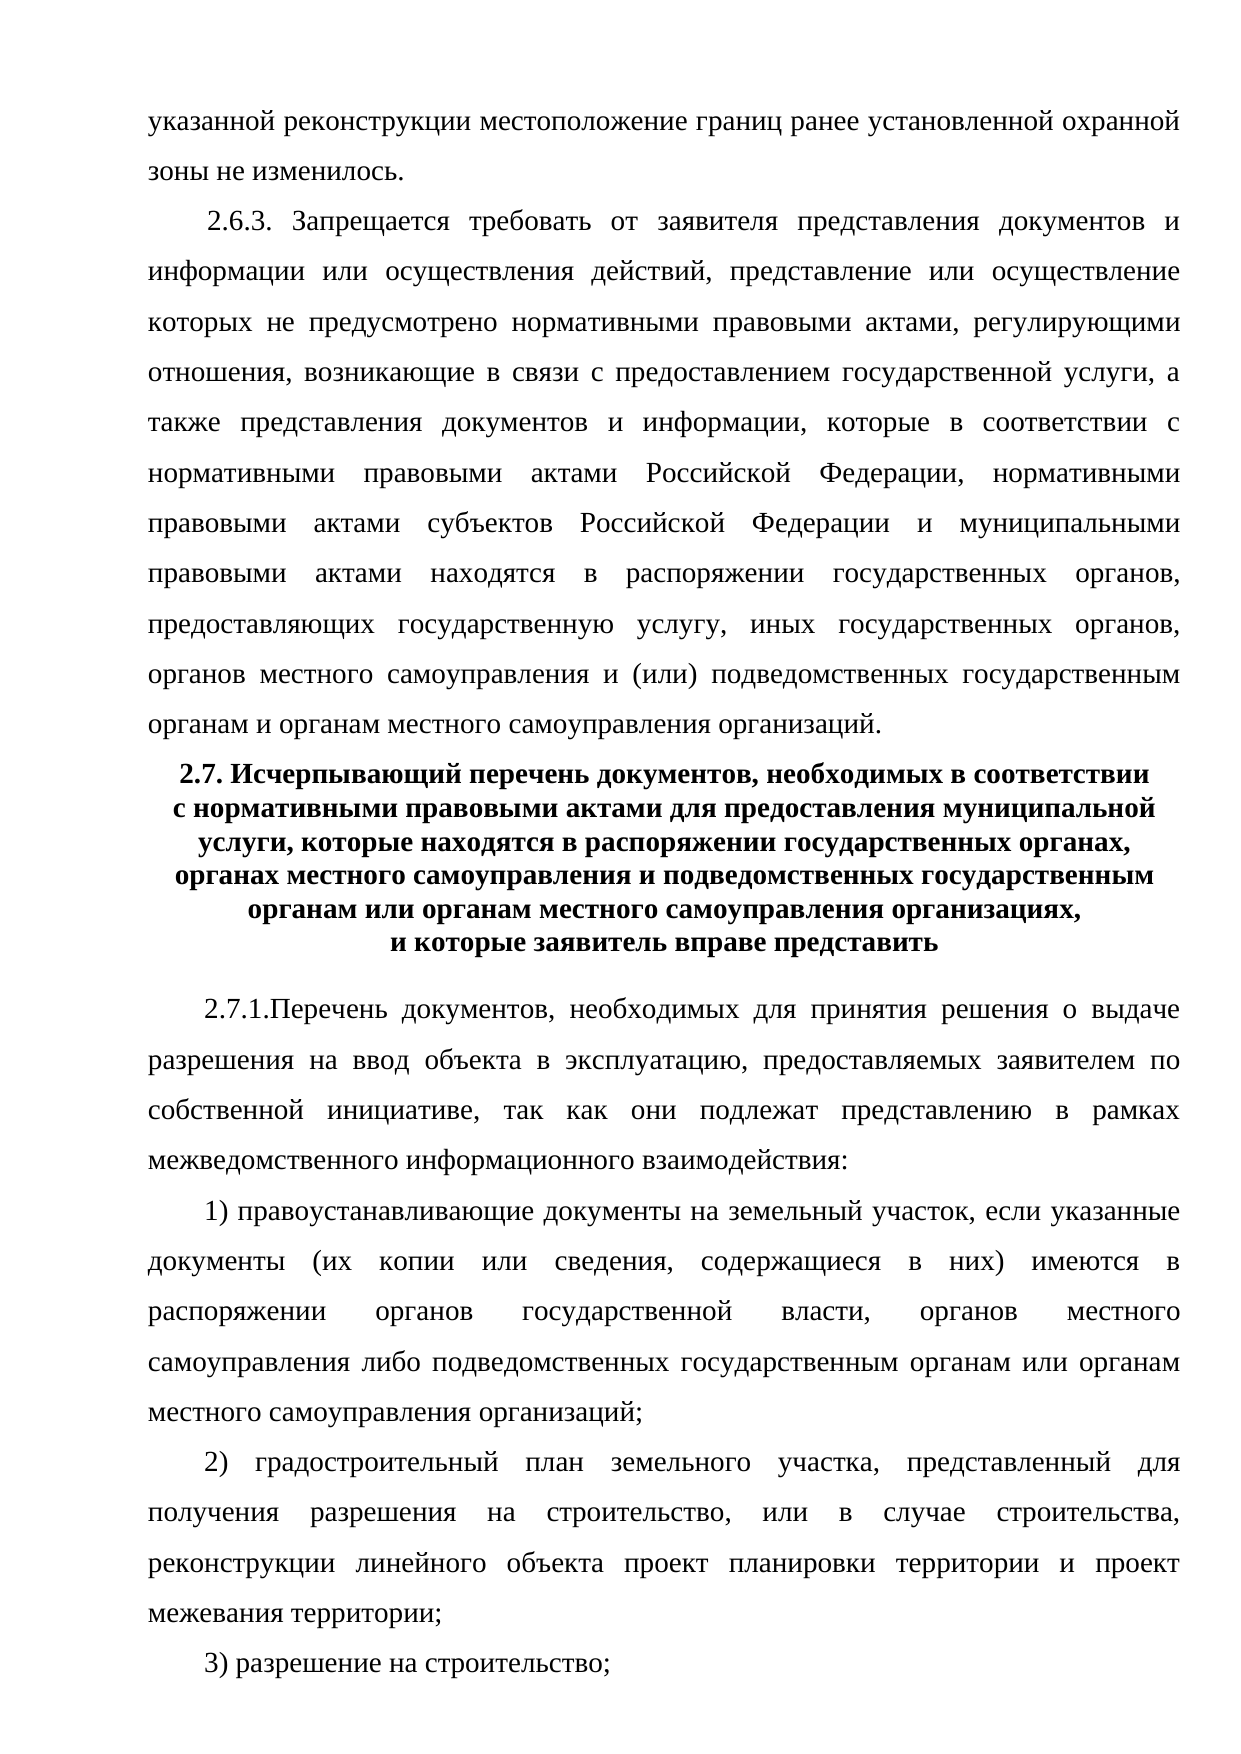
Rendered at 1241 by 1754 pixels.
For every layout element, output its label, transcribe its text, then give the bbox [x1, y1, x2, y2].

text 3) разрешение на строительство; [148, 1646, 1181, 1679]
text 2) градостроительный план земельного участка, представленный для получения разрешения на строительство, или в случае строительства, реконструкции линейного объекта проект планировки территории и проект межевания территории; [148, 1444, 1181, 1629]
text 2.7.1.Перечень документов, необходимых для принятия решения о выдаче разрешения на ввод объекта в эксплуатацию, предоставляемых заявителем по собственной инициативе, так как они подлежат представлению в рамках межведомственного информационного взаимодействия: [148, 991, 1181, 1176]
text 1) правоустанавливающие документы на земельный участок, если указанные документы (их копии или сведения, содержащиеся в них) имеются в распоряжении органов государственной власти, органов местного самоуправления либо подведомственных государственным органам или органам местного самоуправления организаций; [148, 1193, 1181, 1427]
text и которые заявитель вправе представить [148, 924, 1181, 958]
text 2.7. Исчерпывающий перечень документов, необходимых в соответствии [148, 757, 1181, 790]
text 2.6.3. Запрещается требовать от заявителя представления документов и информации или осуществления действий, представление или осуществление которых не предусмотрено нормативными правовыми актами, регулирующими отношения, возникающие в связи с предоставлением государственной услуги, а также представления документов и информации, которые в соответствии с нормативными правовыми актами Российской Федерации, нормативными правовыми актами субъектов Российской Федерации и муниципальными правовыми актами находятся в распоряжении государственных органов, предоставляющих государственную услугу, иных государственных органов, органов местного самоуправления и (или) подведомственных государственным органам и органам местного самоуправления организаций. [148, 203, 1181, 740]
text органах местного самоуправления и подведомственных государственным органам или органам местного самоуправления организациях, [148, 857, 1181, 924]
text с нормативными правовыми актами для предоставления муниципальной услуги, которые находятся в распоряжении государственных органах, [148, 790, 1181, 857]
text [148, 103, 1181, 186]
